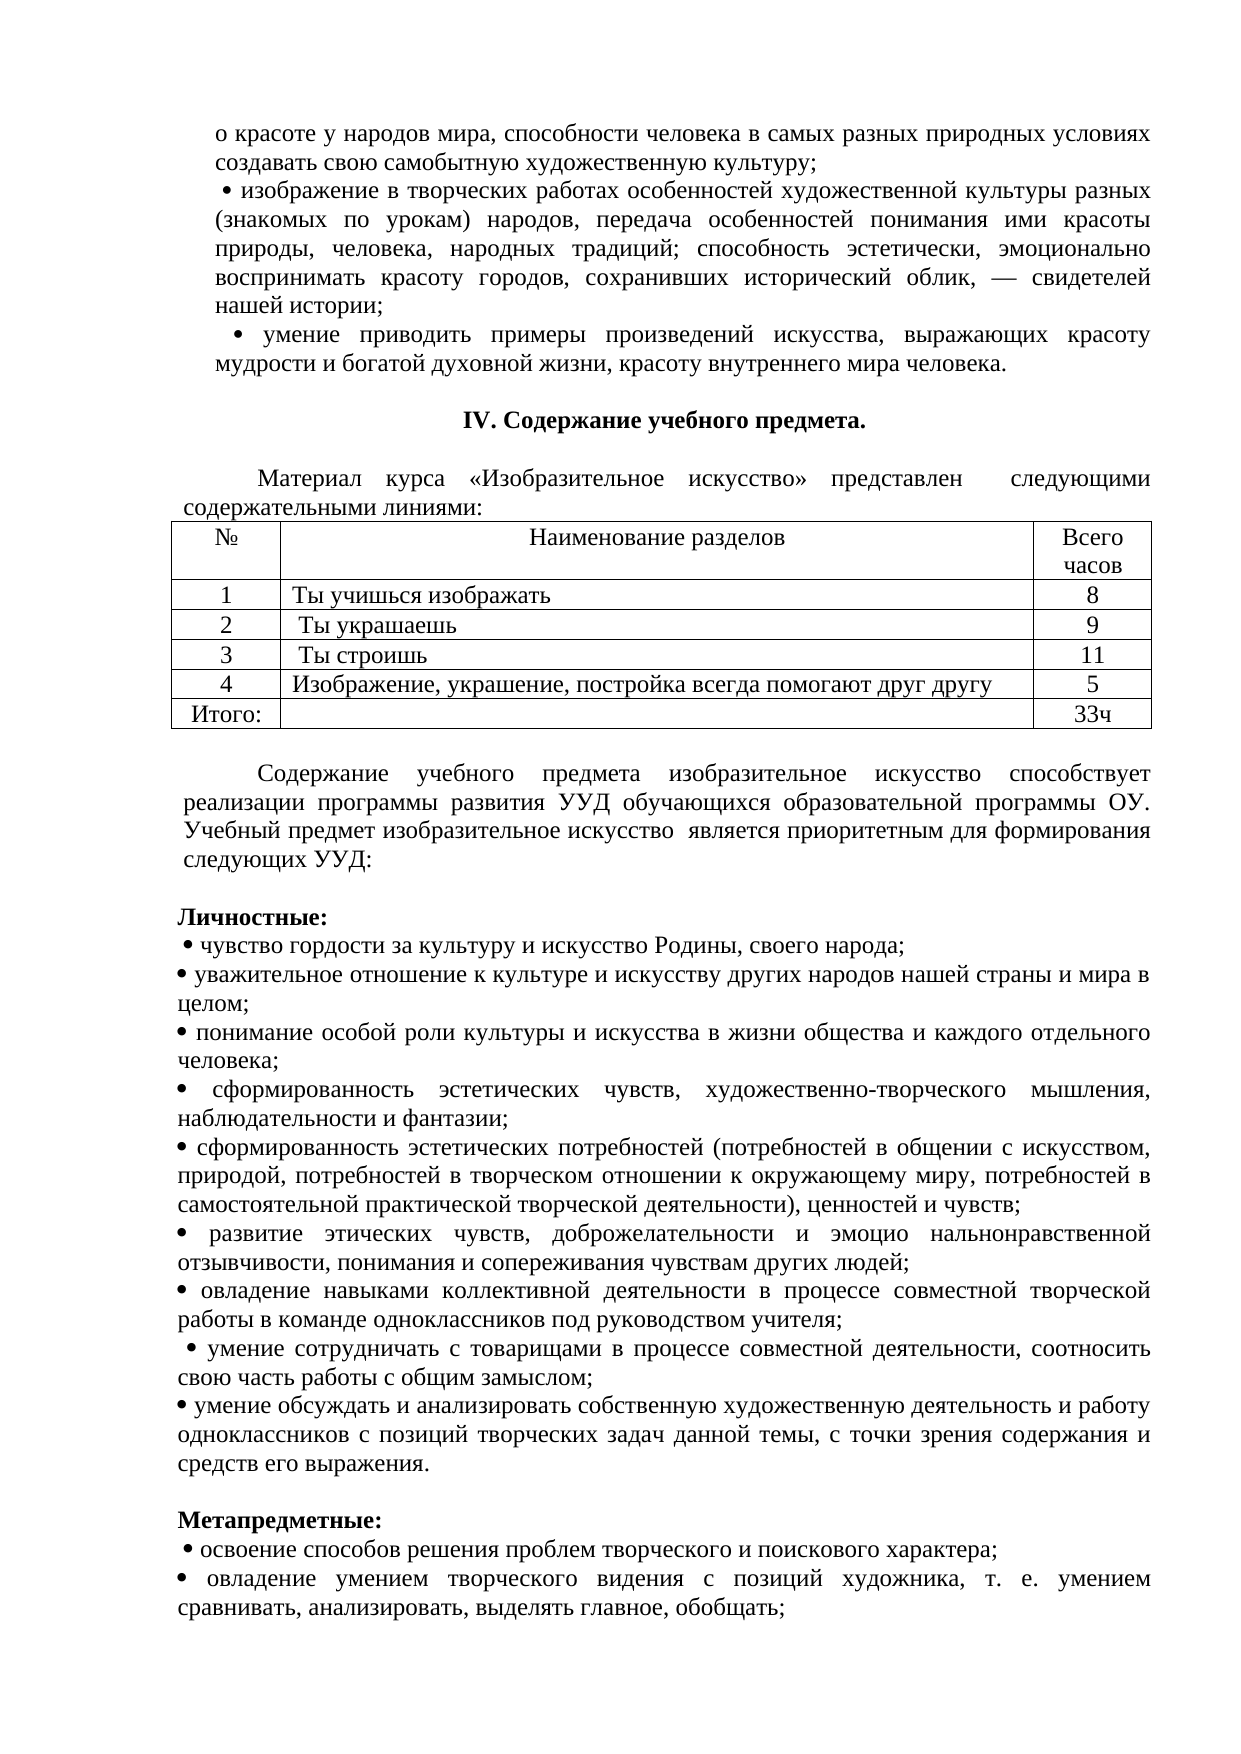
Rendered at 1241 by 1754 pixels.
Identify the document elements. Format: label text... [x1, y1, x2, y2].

text умение обсуждать и анализировать собственную художественную деятельность и работу одноклассников с позиций творческих задач данной темы, с точки зрения содержания и средств его выражения. [177, 1390, 1152, 1477]
text Содержание учебного предмета изобразительное искусство способствует реализации программы развития УУД обучающихся образовательной программы ОУ. Учебный предмет изобразительное искусство является приоритетным для формирования следующих УУД: [183, 758, 1152, 873]
text умение приводить примеры произведений искусства, выражающих красоту мудрости и богатой духовной жизни, красоту внутреннего мира человека. [215, 319, 1152, 377]
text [215, 118, 1152, 176]
text изображение в творческих работах особенностей художественной культуры разных (знакомых по урокам) народов, передача особенностей понимания ими красоты природы, человека, народных традиций; способность эстетически, эмоционально воспринимать красоту городов, сохранивших исторический облик, — свидетелей нашей истории; [215, 176, 1152, 319]
text Материал курса «Изобразительное искусство» представлен следующими содержательными линиями: [183, 463, 1152, 521]
text развитие этических чувств, доброжелательности и эмоцио нальнонравственной отзывчивости, понимания и сопереживания чувствам других людей; [177, 1218, 1152, 1275]
table_cell 8 [1034, 580, 1151, 609]
text овладение умением творческого видения с позиций художника, т. е. умением сравнивать, анализировать, выделять главное, обобщать; [177, 1563, 1152, 1620]
table_header Наименование разделов [281, 522, 1033, 579]
table_cell 2 [172, 610, 280, 639]
table_cell Ты украшаешь [281, 610, 1033, 639]
table_cell Изображение, украшение, постройка всегда помогают друг другу [281, 670, 1033, 698]
table_cell Ты строишь [281, 640, 1033, 668]
text освоение способов решения проблем творческого и поискового характера; [177, 1534, 1152, 1563]
table_cell 5 [1034, 670, 1151, 698]
table_cell 11 [1034, 640, 1151, 668]
text Личностные: [177, 902, 1152, 930]
table_cell 1 [172, 580, 280, 609]
text понимание особой роли культуры и искусства в жизни общества и каждого отдельного человека; [177, 1017, 1152, 1074]
table_header Всего часов [1034, 522, 1151, 579]
table_cell 9 [1034, 610, 1151, 639]
text IV. Содержание учебного предмета. [177, 406, 1152, 434]
table_cell 3 [172, 640, 280, 668]
table_cell Ты учишься изображать [281, 580, 1033, 609]
text чувство гордости за культуру и искусство Родины, своего народа; [177, 930, 1152, 959]
table_cell 33ч [1034, 699, 1151, 728]
text умение сотрудничать с товарищами в процессе совместной деятельности, соотносить свою часть работы с общим замыслом; [177, 1333, 1152, 1390]
table_cell 4 [172, 670, 280, 698]
text сформированность эстетических чувств, художественно-творческого мышления, наблюдательности и фантазии; [177, 1074, 1152, 1132]
text Метапредметные: [177, 1505, 1152, 1534]
text сформированность эстетических потребностей (потребностей в общении с искусством, природой, потребностей в творческом отношении к окружающему миру, потребностей в самостоятельной практической творческой деятельности), ценностей и чувств; [177, 1132, 1152, 1218]
table_header № [172, 522, 280, 579]
table_cell Итого: [172, 699, 280, 728]
text уважительное отношение к культуре и искусству других народов нашей страны и мира в целом; [177, 959, 1152, 1017]
text овладение навыками коллективной деятельности в процессе совместной творческой работы в команде одноклассников под руководством учителя; [177, 1275, 1152, 1333]
table_cell [281, 699, 1033, 728]
